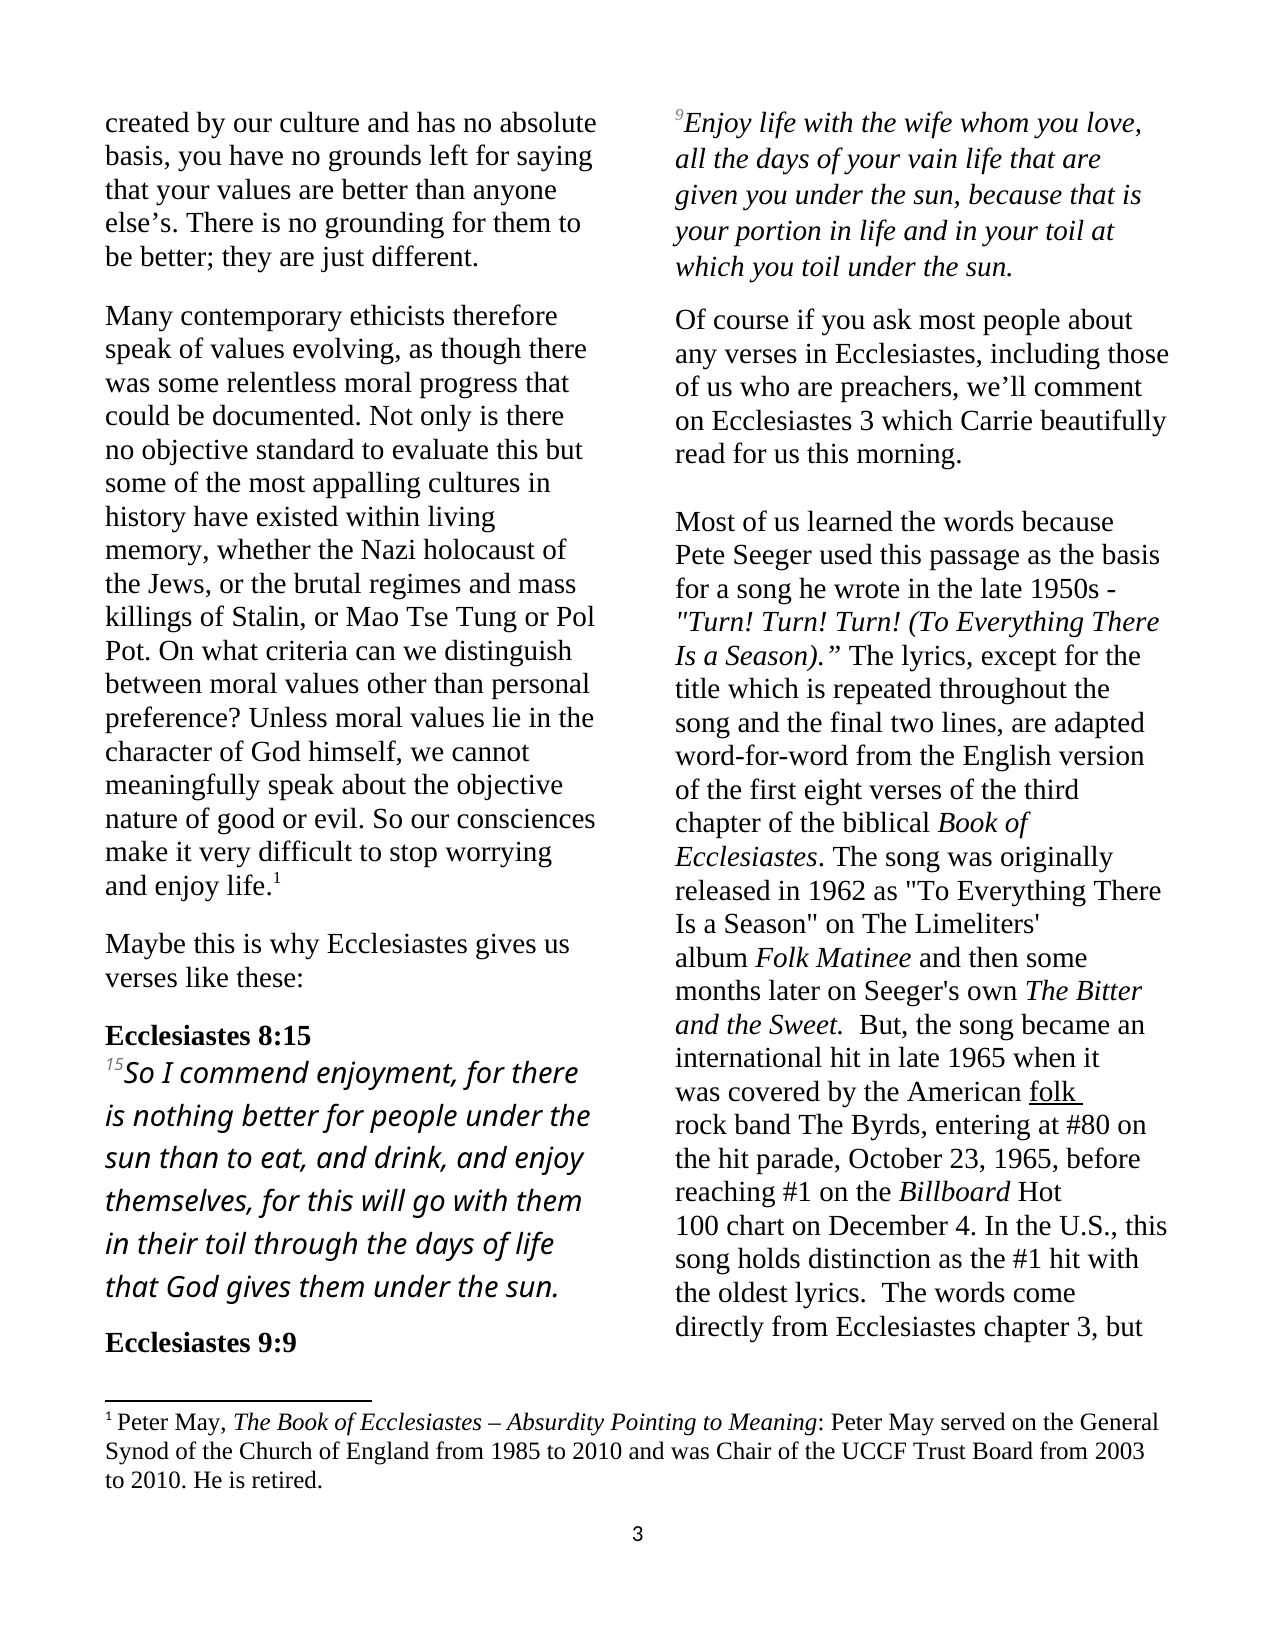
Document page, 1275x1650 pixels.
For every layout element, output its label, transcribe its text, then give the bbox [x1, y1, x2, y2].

text 9Enjoy life with the wife whom you love, all the days of your vain life that are given you under the sun, because that is your portion in life and in your toil at which you toil under the sun. [675, 105, 1170, 283]
text Many contemporary ethicists therefore speak of values evolving, as though there was some relentless moral progress that could be documented. Not only is there no objective standard to evaluate this but some of the most appalling cultures in history have existed within living memory, whether the Nazi holocaust of the Jews, or the brutal regimes and mass killings of Stalin, or Mao Tse Tung or Pol Pot. On what criteria can we distinguish between moral values other than personal preference? Unless moral values lie in the character of God himself, we cannot meaningfully speak about the objective nature of good or evil. So our consciences make it very difficult to stop worrying and enjoy life. [105, 298, 600, 901]
text 15So I commend enjoyment, for there is nothing better for people under the sun than to eat, and drink, and enjoy themselves, for this will go with them in their toil through the days of life that God gives them under the sun. [105, 1052, 600, 1306]
text Of course if you ask most people about any verses in Ecclesiastes, including those of us who are preachers, we’ll comment on Ecclesiastes 3 which Carrie beautifully read for us this morning. [675, 302, 1170, 470]
text Maybe this is why Ecclesiastes gives us verses like these: [105, 926, 600, 993]
text Ecclesiastes 9:9 [105, 1326, 600, 1359]
text Ecclesiastes 8:15 [105, 1018, 600, 1052]
